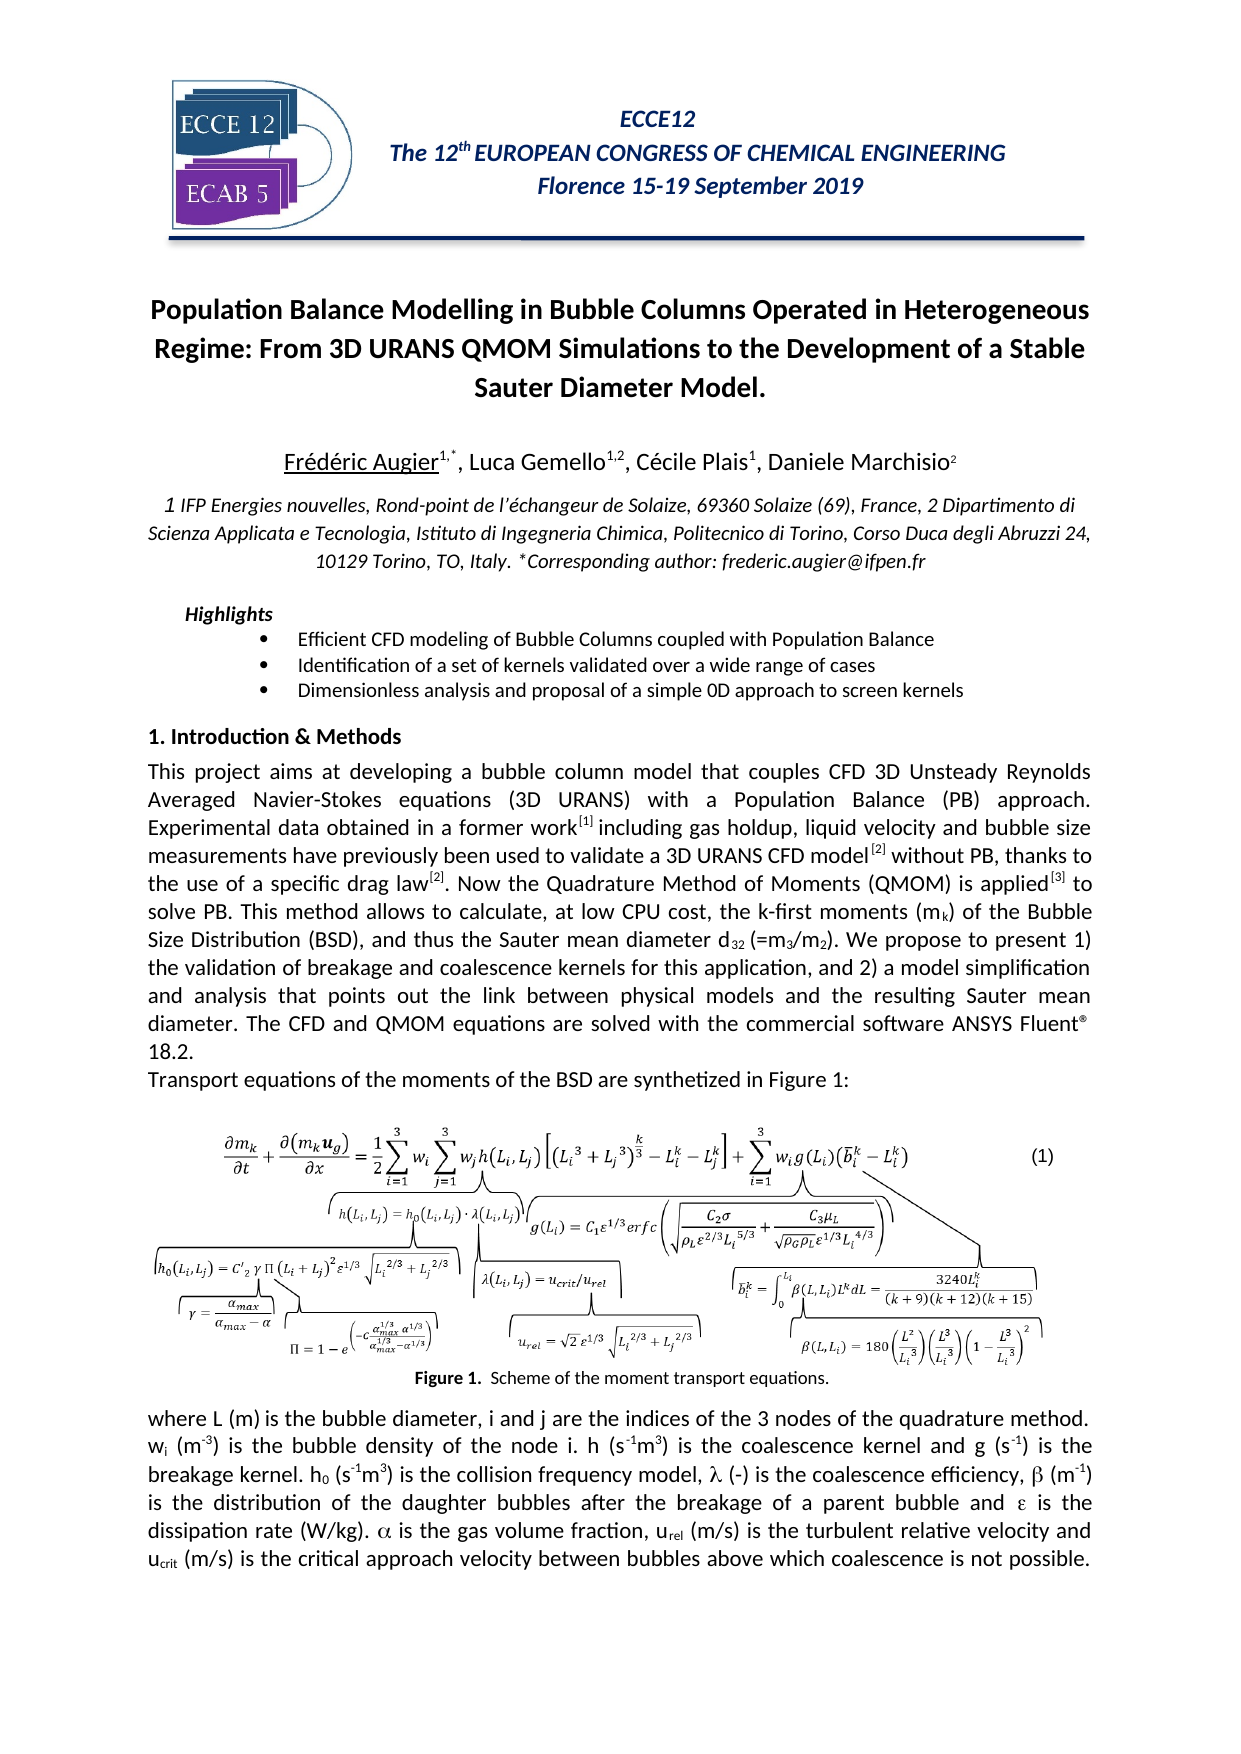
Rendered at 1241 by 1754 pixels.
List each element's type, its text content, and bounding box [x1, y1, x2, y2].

text 1 IFP Energies nouvelles, Rond-point de l’échangeur de Solaize, 69360 Solaize (69), France, 2 Dipartimento di Scienza Applicata e Tecnologia, Istituto di Ingegneria Chimica, Politecnico di Torino, Corso Duca degli Abruzzi 24, 10129 Torino, TO, Italy. *Corresponding author: frederic.augier@ifpen.fr [148, 492, 1092, 573]
text Population Balance Modelling in Bubble Columns Operated in Heterogeneous Regime: From 3D URANS QMOM Simulations to the Development of a Stable Sauter Diameter Model. [148, 291, 1092, 405]
list Efficient CFD modeling of Bubble Columns coupled with Population Balance [260, 626, 1017, 652]
text Figure 1. Scheme of the moment transport equations. [148, 1366, 1092, 1389]
text 1. Introduction & Methods [148, 722, 1092, 750]
subtitle Highlights [148, 601, 1092, 626]
list Identification of a set of kernels validated over a wide range of cases [260, 652, 1017, 677]
picture [171, 79, 353, 230]
text Transport equations of the moments of the BSD are synthetized in Figure 1: [148, 1065, 1092, 1093]
text This project aims at developing a bubble column model that couples CFD 3D Unsteady Reynolds Averaged Navier-Stokes equations (3D URANS) with a Population Balance (PB) approach. Experimental data obtained in a former work[1] including gas holdup, liquid velocity and bubble size measurements have previously been used to validate a 3D URANS CFD model[2] without PB, thanks to the use of a specific drag law[2]. Now the Quadrature Method of Moments (QMOM) is applied[3] to solve PB. This method allows to calculate, at low CPU cost, the k-first moments (mk) of the Bubble Size Distribution (BSD), and thus the Sauter mean diameter d32 (=m3/m2). We propose to present 1) the validation of breakage and coalescence kernels for this application, and 2) a model simplification and analysis that points out the link between physical models and the resulting Sauter mean diameter. The CFD and QMOM equations are solved with the commercial software ANSYS Fluent® 18.2. [148, 757, 1092, 1065]
text Frédéric Augier1,*, Luca Gemello1,2, Cécile Plais1, Daniele Marchisio2 [148, 446, 1092, 477]
picture [147, 1121, 1049, 1366]
list Dimensionless analysis and proposal of a simple 0D approach to screen kernels [260, 677, 1017, 703]
